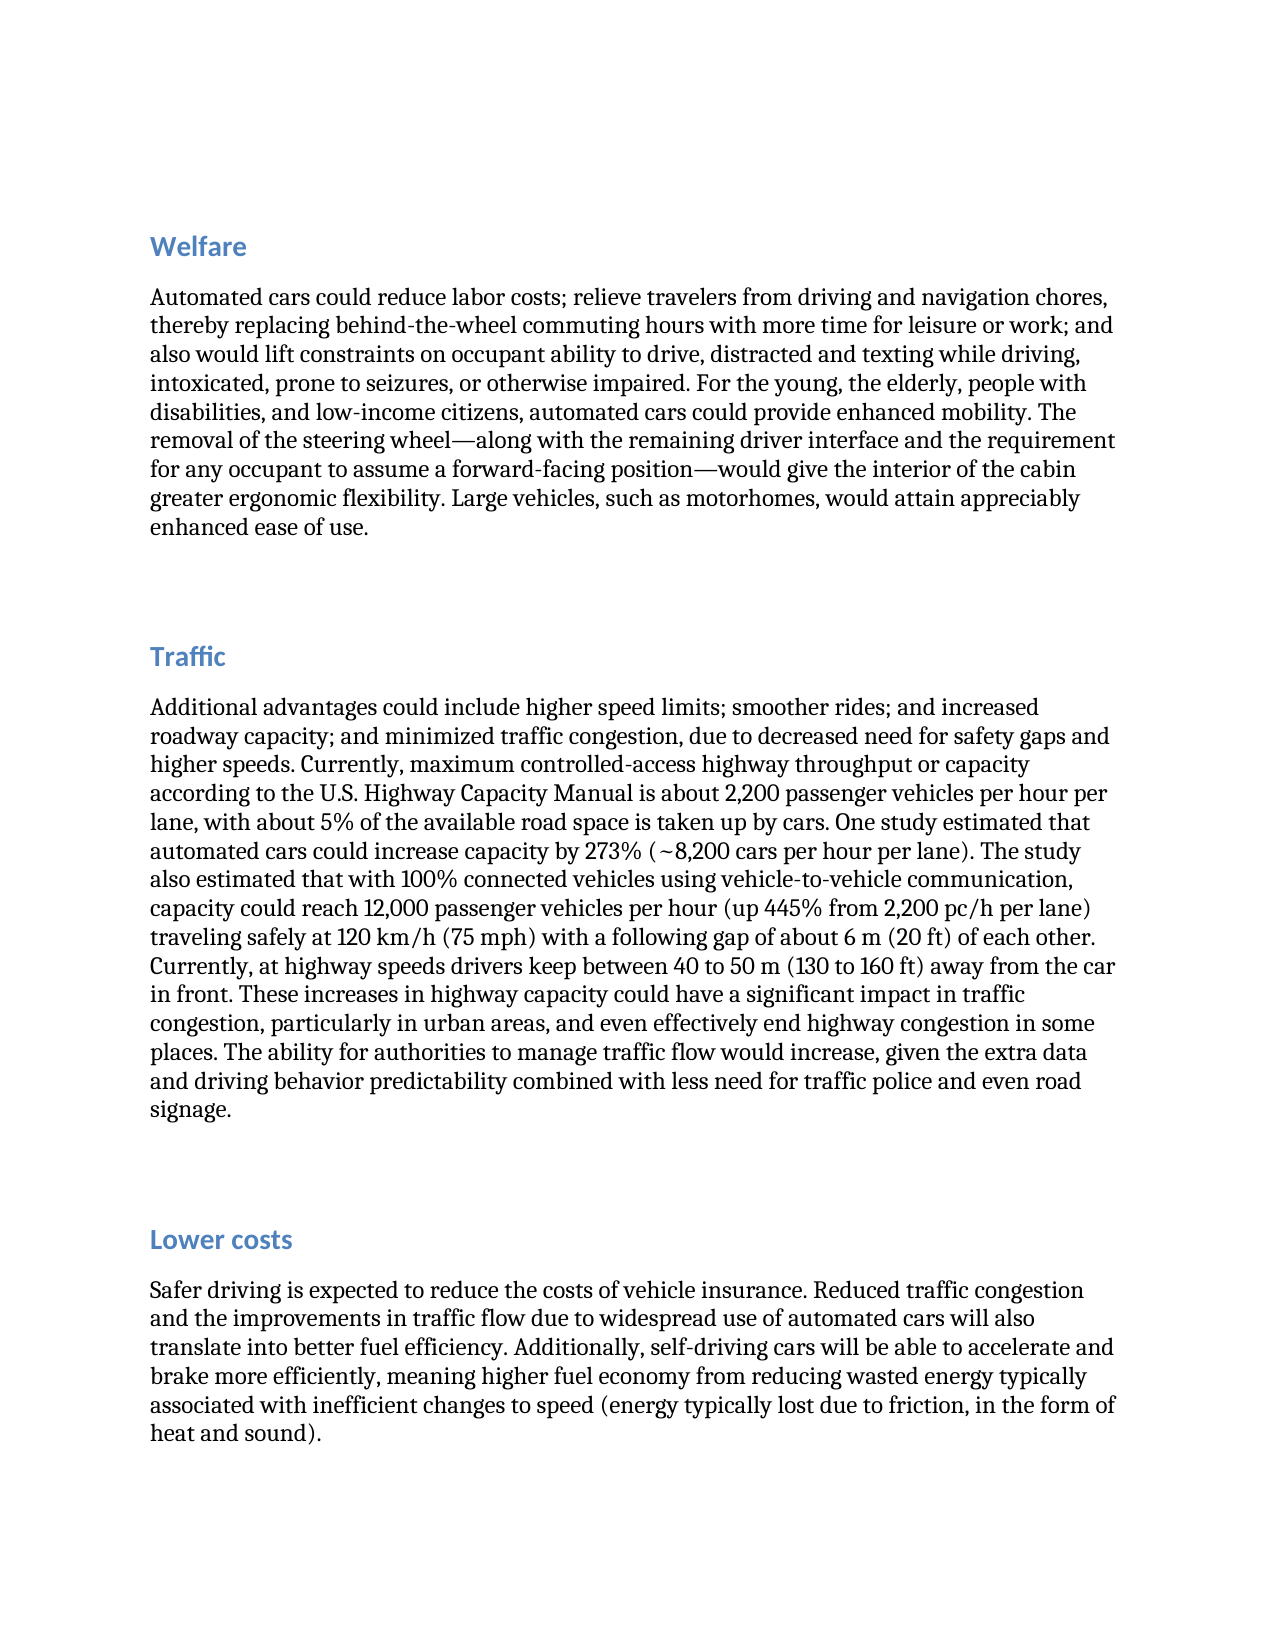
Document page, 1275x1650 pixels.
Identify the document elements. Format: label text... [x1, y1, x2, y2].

subtitle Lower costs [150, 1221, 1125, 1257]
subtitle Welfare [150, 228, 1125, 264]
text Additional advantages could include higher speed limits; smoother rides; and increased roadway capacity; and minimized traffic congestion, due to decreased need for safety gaps and higher speeds. Currently, maximum controlled-access highway throughput or capacity according to the U.S. Highway Capacity Manual is about 2,200 passenger vehicles per hour per lane, with about 5% of the available road space is taken up by cars. One study estimated that automated cars could increase capacity by 273% (~8,200 cars per hour per lane). The study also estimated that with 100% connected vehicles using vehicle-to-vehicle communication, capacity could reach 12,000 passenger vehicles per hour (up 445% from 2,200 pc/h per lane) traveling safely at 120 km/h (75 mph) with a following gap of about 6 m (20 ft) of each other. Currently, at highway speeds drivers keep between 40 to 50 m (130 to 160 ft) away from the car in front. These increases in highway capacity could have a significant impact in traffic congestion, particularly in urban areas, and even effectively end highway congestion in some places. The ability for authorities to manage traffic flow would increase, given the extra data and driving behavior predictability combined with less need for traffic police and even road signage. [150, 693, 1125, 1124]
subtitle Traffic [150, 638, 1125, 674]
text Safer driving is expected to reduce the costs of vehicle insurance. Reduced traffic congestion and the improvements in traffic flow due to widespread use of automated cars will also translate into better fuel efficiency. Additionally, self-driving cars will be able to accelerate and brake more efficiently, meaning higher fuel economy from reducing wasted energy typically associated with inefficient changes to speed (energy typically lost due to friction, in the form of heat and sound). [150, 1276, 1125, 1448]
text Automated cars could reduce labor costs; relieve travelers from driving and navigation chores, thereby replacing behind-the-wheel commuting hours with more time for leisure or work; and also would lift constraints on occupant ability to drive, distracted and texting while driving, intoxicated, prone to seizures, or otherwise impaired. For the young, the elderly, people with disabilities, and low-income citizens, automated cars could provide enhanced mobility. The removal of the steering wheel—along with the remaining driver interface and the requirement for any occupant to assume a forward-facing position—would give the interior of the cabin greater ergonomic flexibility. Large vehicles, such as motorhomes, would attain appreciably enhanced ease of use. [150, 283, 1125, 541]
